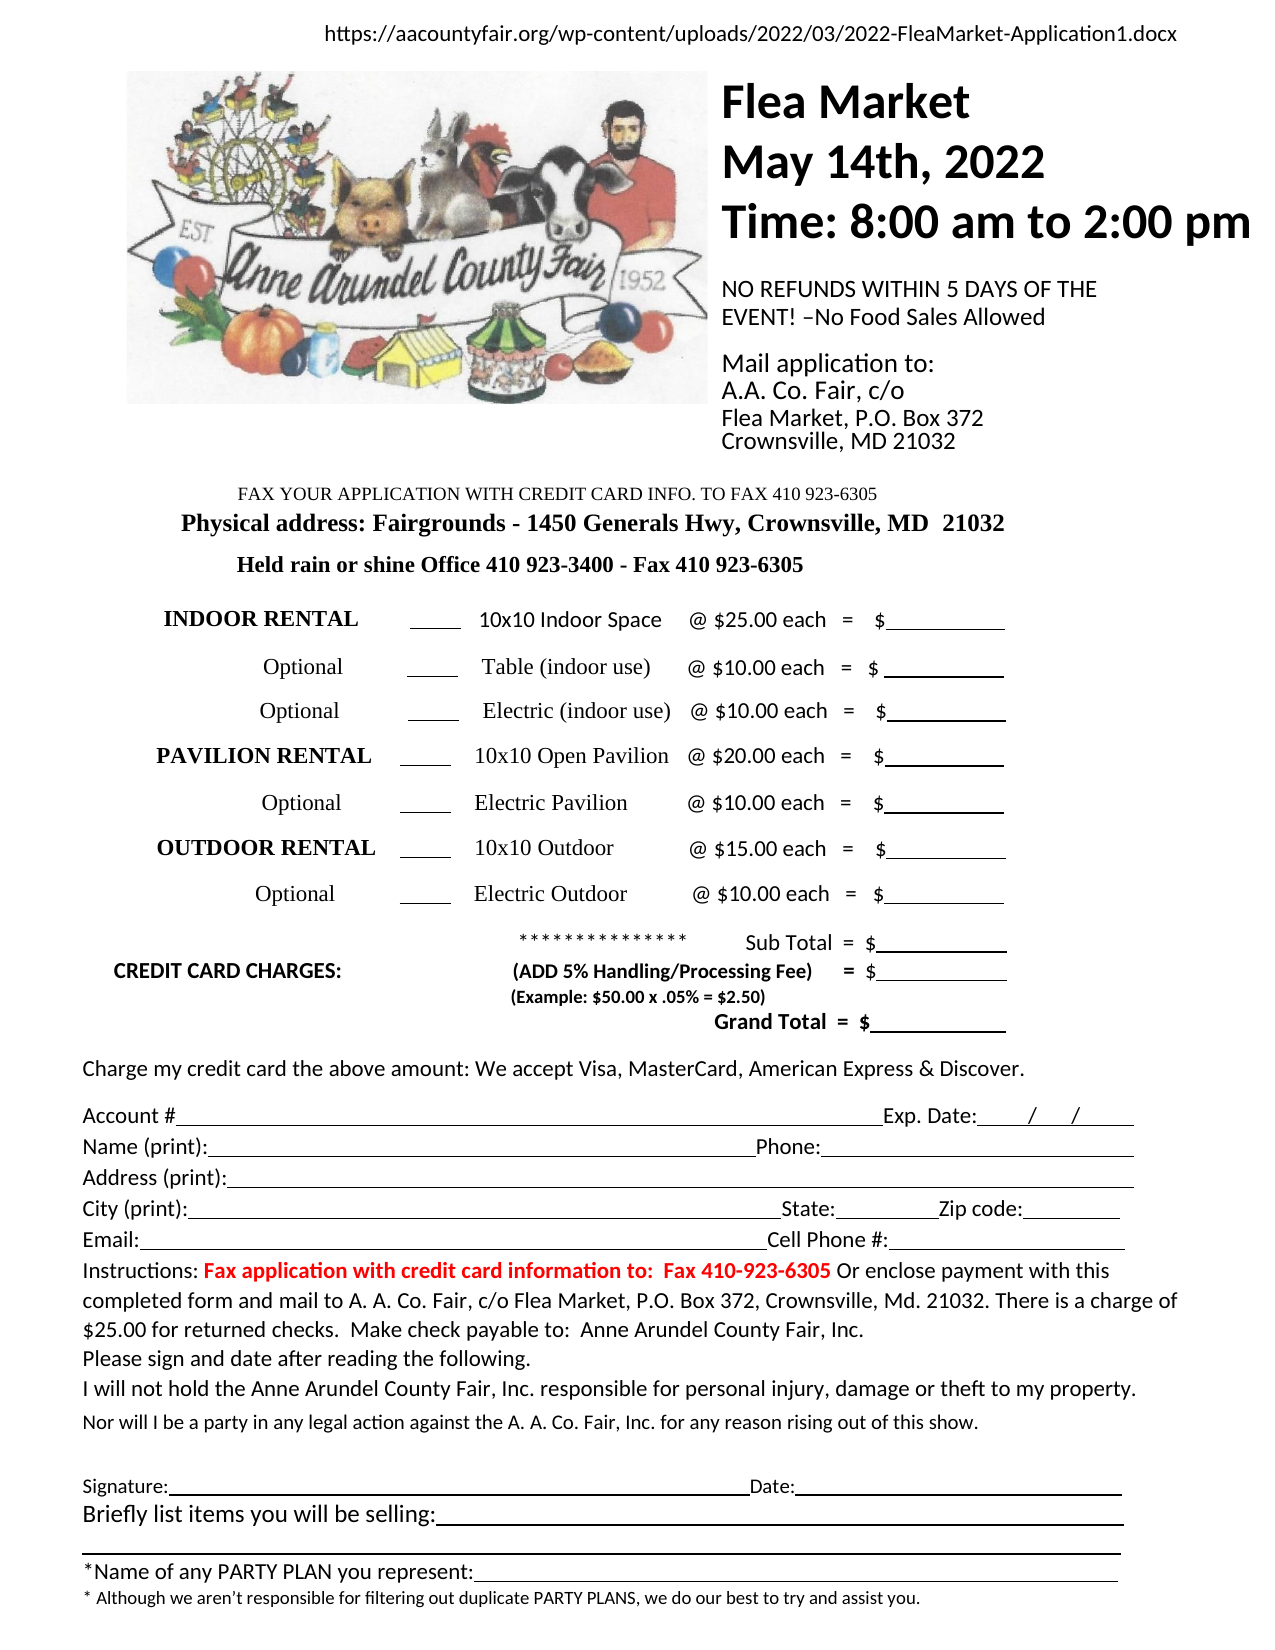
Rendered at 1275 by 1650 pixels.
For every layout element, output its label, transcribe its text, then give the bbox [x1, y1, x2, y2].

text (Example: $50.00 x .05% = $2.50) [510, 985, 1262, 1008]
table_cell Electric Pavilion [467, 780, 678, 826]
text Time: 8:00 am to 2:00 pm [721, 191, 1262, 251]
table_cell [388, 734, 467, 779]
subtitle Mail application to: [721, 348, 1262, 378]
text *************** Sub Total = $ [517, 928, 1262, 956]
table_header @ $25.00 each @ $10.00 each @ $10.00 each [678, 606, 835, 733]
text completed form and mail to A. A. Co. Fair, c/o Flea Market, P.O. Box 372, Crownsville, Md. 21032. There is a charge of [82, 1287, 1262, 1313]
text * Although we aren’t responsible for filtering out duplicate PARTY PLANS, we do our best to try and assist you. [82, 1586, 1262, 1609]
text I will not hold the Anne Arundel County Fair, Inc. responsible for personal injury, damage or theft to my property. [82, 1374, 1262, 1402]
text FAX YOUR APPLICATION WITH CREDIT CARD INFO. TO FAX 410 923-6305 [71, 483, 1044, 505]
subtitle Physical address: Fairgrounds - 1450 Generals Hwy, Crownsville, MD 21032 [181, 508, 1262, 537]
text May 14th, 2022 [721, 130, 1262, 191]
text NO REFUNDS WITHIN 5 DAYS OF THE [721, 276, 1262, 303]
table_cell $ [862, 872, 1012, 908]
text Held rain or shine Office 410 923-3400 - Fax 410 923-6305 [71, 551, 1053, 578]
table_header [388, 606, 467, 733]
text Briefly list items you will be selling: [82, 1498, 1262, 1529]
table_cell = [835, 872, 862, 908]
table_cell $ [862, 826, 1012, 872]
table_cell $ [862, 780, 1012, 826]
table_cell @ $20.00 each [678, 734, 835, 779]
text Account # Exp. Date: / / Name (print): Phone: Address (print): City (print): State: Zip code: Email: Cell Phone #: Instructions: Fax application with credit card information to: Fax 410-923-6305 Or enclose payment with this [82, 1101, 1135, 1284]
table_cell = [835, 734, 862, 779]
text Nor will I be a party in any legal action against the A. A. Co. Fair, Inc. for any reason rising out of this show. [82, 1409, 1262, 1434]
table_cell OUTDOOR RENTAL [151, 826, 388, 872]
table_cell PAVILION RENTAL [151, 734, 388, 779]
text CREDIT CARD CHARGES: (ADD 5% Handling/Processing Fee) = $ [71, 956, 1050, 984]
table_cell @ $15.00 each [678, 826, 835, 872]
table_header 10x10 Indoor Space Table (indoor use) Electric (indoor use) [467, 606, 678, 733]
picture [126, 71, 708, 404]
table_cell [388, 872, 467, 908]
table_cell Optional [151, 872, 388, 908]
table_header INDOOR RENTAL Optional Optional [151, 606, 388, 733]
table_header = = = [835, 606, 862, 733]
text $25.00 for returned checks. Make check payable to: Anne Arundel County Fair, Inc. Please sign and date after reading the following. [82, 1315, 919, 1373]
table_cell Electric Outdoor [467, 872, 678, 908]
text EVENT! –No Food Sales Allowed [721, 303, 1262, 331]
table_header $ $ $ [862, 606, 1012, 733]
text Flea Market, P.O. Box 372 Crownsville, MD 21032 [721, 407, 984, 456]
table_cell [388, 780, 467, 826]
table_cell = [835, 826, 862, 872]
text Charge my credit card the above amount: We accept Visa, MasterCard, American Express & Discover. [82, 1054, 1262, 1082]
table_cell Optional [151, 780, 388, 826]
table_cell @ $10.00 each [678, 872, 835, 908]
table_cell [388, 826, 467, 872]
table_cell @ $10.00 each [678, 780, 835, 826]
text Flea Market [721, 70, 1262, 130]
text https://aacountyfair.org/wp-content/uploads/2022/03/2022-FleaMarket-Application1.docx [71, 19, 1178, 47]
table_cell 10x10 Open Pavilion [467, 734, 678, 779]
text Grand Total = $ [714, 1008, 1262, 1035]
table_cell 10x10 Outdoor [467, 826, 678, 872]
text *Name of any PARTY PLAN you represent: [82, 1553, 1262, 1585]
table_cell = [835, 780, 862, 826]
text Signature: Date: [82, 1473, 1262, 1498]
text A.A. Co. Fair, c/o [721, 378, 1262, 405]
table_cell $ [862, 734, 1012, 779]
